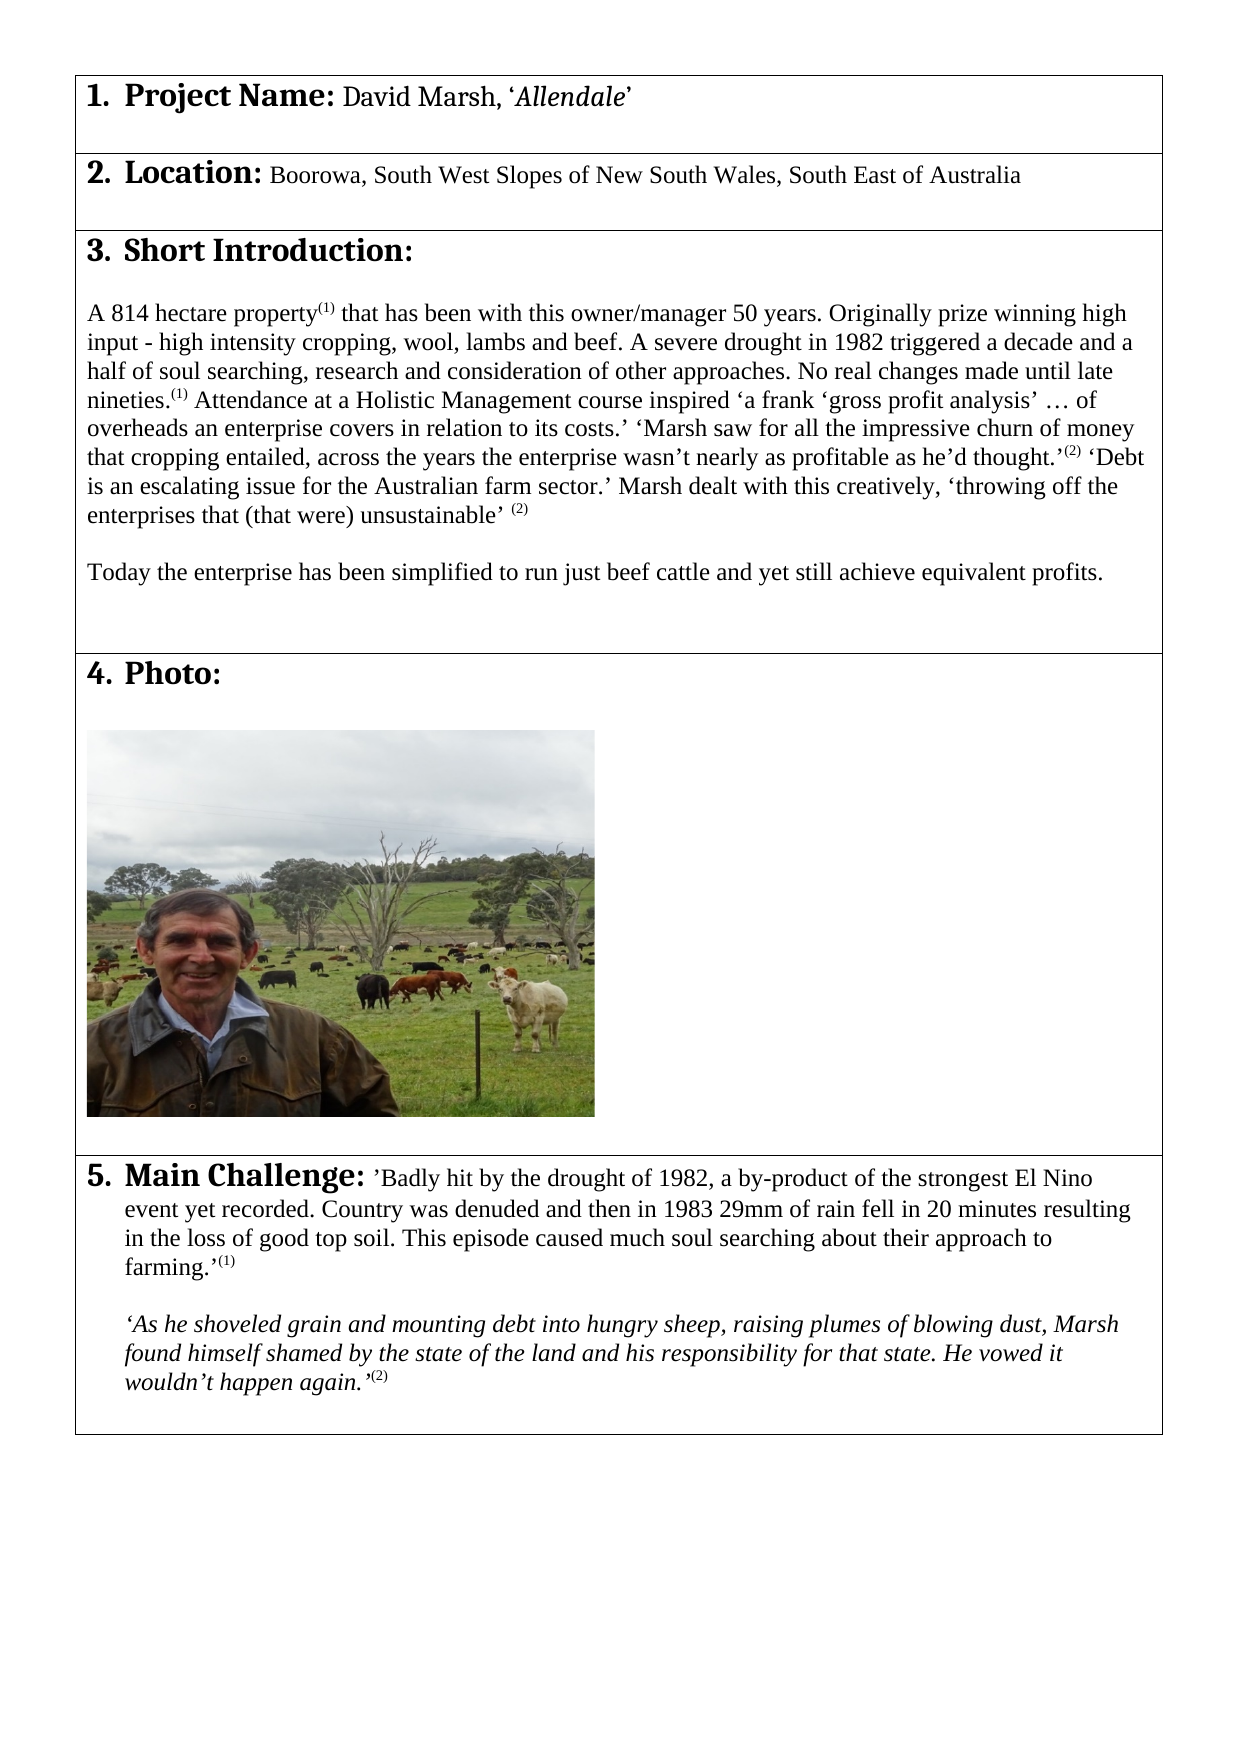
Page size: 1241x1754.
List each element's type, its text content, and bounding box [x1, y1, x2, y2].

table_cell Photo: [76, 654, 1162, 1155]
table_cell Short Introduction: A 814 hectare property(1) that has been with this owner/manager 50 years. Originally prize winning high input - high intensity cropping, wool, lambs and beef. A severe drought in 1982 triggered a decade and a half of soul searching, research and consideration of other approaches. No real changes made until late nineties.(1) Attendance at a Holistic Management course inspired ‘a frank ‘gross profit analysis’ … of overheads an enterprise covers in relation to its costs.’ ‘Marsh saw for all the impressive churn of money that cropping entailed, across the years the enterprise wasn’t nearly as profitable as he’d thought.’(2) ‘Debt is an escalating issue for the Australian farm sector.’ Marsh dealt with this creatively, ‘throwing off the enterprises that (that were) unsustainable’ (2) Today the enterprise has been simplified to run just beef cattle and yet still achieve equivalent profits. [76, 231, 1162, 653]
table_cell Location: Boorowa, South West Slopes of New South Wales, South East of Australia [76, 154, 1162, 230]
table_header Project Name: David Marsh, ‘Allendale’ [76, 76, 1162, 153]
table_cell Main Challenge: ’Badly hit by the drought of 1982, a by-product of the strongest El Nino event yet recorded. Country was denuded and then in 1983 29mm of rain fell in 20 minutes resulting in the loss of good top soil. This episode caused much soul searching about their approach to farming.’(1) ‘As he shoveled grain and mounting debt into hungry sheep, raising plumes of blowing dust, Marsh found himself shamed by the state of the land and his responsibility for that state. He vowed it wouldn’t happen again.’(2) [76, 1156, 1162, 1434]
picture [86, 730, 595, 1117]
